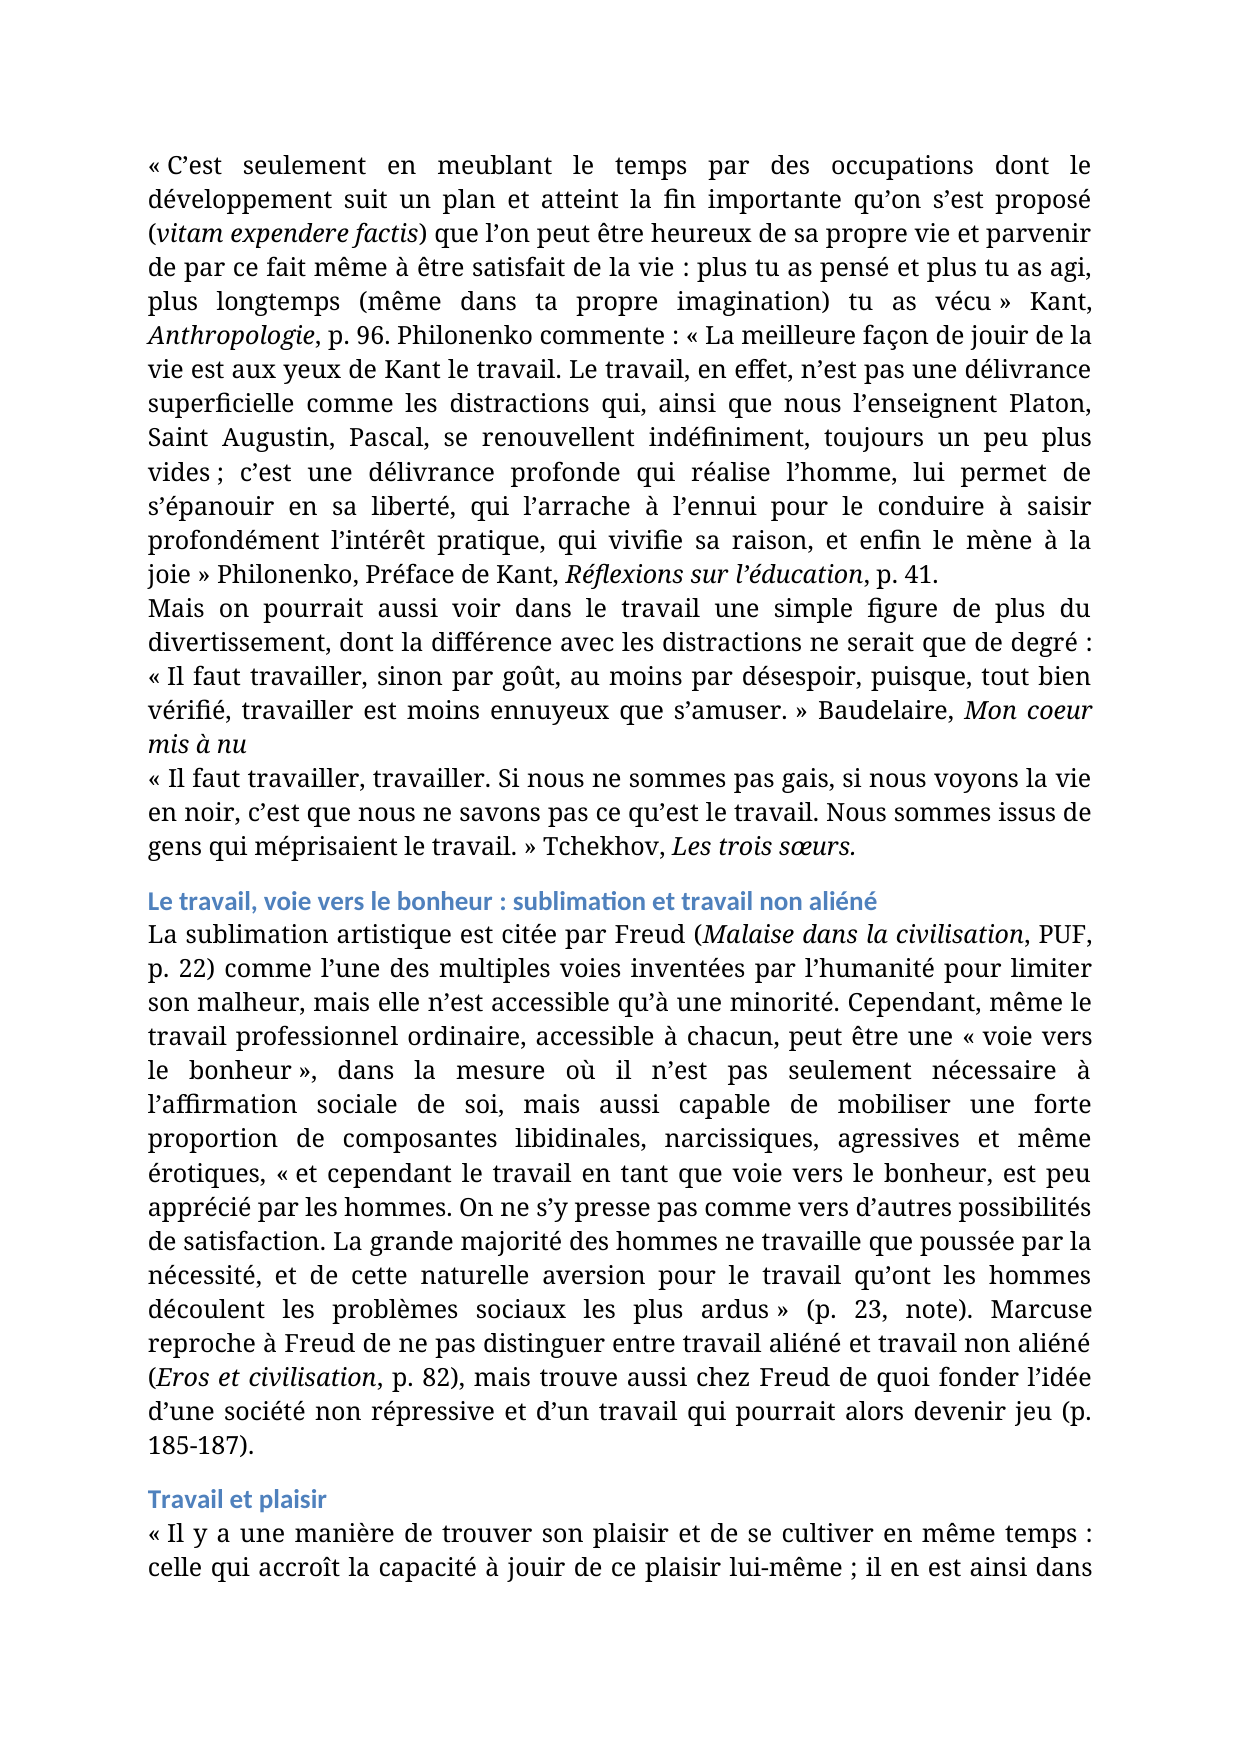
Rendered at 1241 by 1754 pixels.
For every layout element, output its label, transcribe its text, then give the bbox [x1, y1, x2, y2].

text « Il faut travailler, travailler. Si nous ne sommes pas gais, si nous voyons la vie en noir, c’est que nous ne savons pas ce qu’est le travail. Nous sommes issus de gens qui méprisaient le travail. » Tchekhov, Les trois sœurs. [148, 761, 1093, 863]
subtitle Travail et plaisir [148, 1483, 1093, 1516]
text La sublimation artistique est citée par Freud (Malaise dans la civilisation, PUF, p. 22) comme l’une des multiples voies inventées par l’humanité pour limiter son malheur, mais elle n’est accessible qu’à une minorité. Cependant, même le travail professionnel ordinaire, accessible à chacun, peut être une « voie vers le bonheur », dans la mesure où il n’est pas seulement nécessaire à l’affirmation sociale de soi, mais aussi capable de mobiliser une forte proportion de composantes libidinales, narcissiques, agressives et même érotiques, « et cependant le travail en tant que voie vers le bonheur, est peu apprécié par les hommes. On ne s’y presse pas comme vers d’autres possibilités de satisfaction. La grande majorité des hommes ne travaille que poussée par la nécessité, et de cette naturelle aversion pour le travail qu’ont les hommes découlent les problèmes sociaux les plus ardus » (p. 23, note). Marcuse reproche à Freud de ne pas distinguer entre travail aliéné et travail non aliéné (Eros et civilisation, p. 82), mais trouve aussi chez Freud de quoi fonder l’idée d’une société non répressive et d’un travail qui pourrait alors devenir jeu (p. 185-187). [148, 917, 1093, 1462]
text « C’est seulement en meublant le temps par des occupations dont le développement suit un plan et atteint la fin importante qu’on s’est proposé (vitam expendere factis) que l’on peut être heureux de sa propre vie et parvenir de par ce fait même à être satisfait de la vie : plus tu as pensé et plus tu as agi, plus longtemps (même dans ta propre imagination) tu as vécu » Kant, Anthropologie, p. 96. Philonenko commente : « La meilleure façon de jouir de la vie est aux yeux de Kant le travail. Le travail, en effet, n’est pas une délivrance superficielle comme les distractions qui, ainsi que nous l’enseignent Platon, Saint Augustin, Pascal, se renouvellent indéfiniment, toujours un peu plus vides ; c’est une délivrance profonde qui réalise l’homme, lui permet de s’épanouir en sa liberté, qui l’arrache à l’ennui pour le conduire à saisir profondément l’intérêt pratique, qui vivifie sa raison, et enfin le mène à la joie » Philonenko, Préface de Kant, Réflexions sur l’éducation, p. 41. [148, 148, 1093, 590]
text Mais on pourrait aussi voir dans le travail une simple figure de plus du divertissement, dont la différence avec les distractions ne serait que de degré : « Il faut travailler, sinon par goût, au moins par désespoir, puisque, tout bien vérifié, travailler est moins ennuyeux que s’amuser. » Baudelaire, Mon coeur mis à nu [148, 590, 1093, 761]
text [148, 1516, 1093, 1584]
subtitle Le travail, voie vers le bonheur : sublimation et travail non aliéné [148, 884, 1093, 917]
